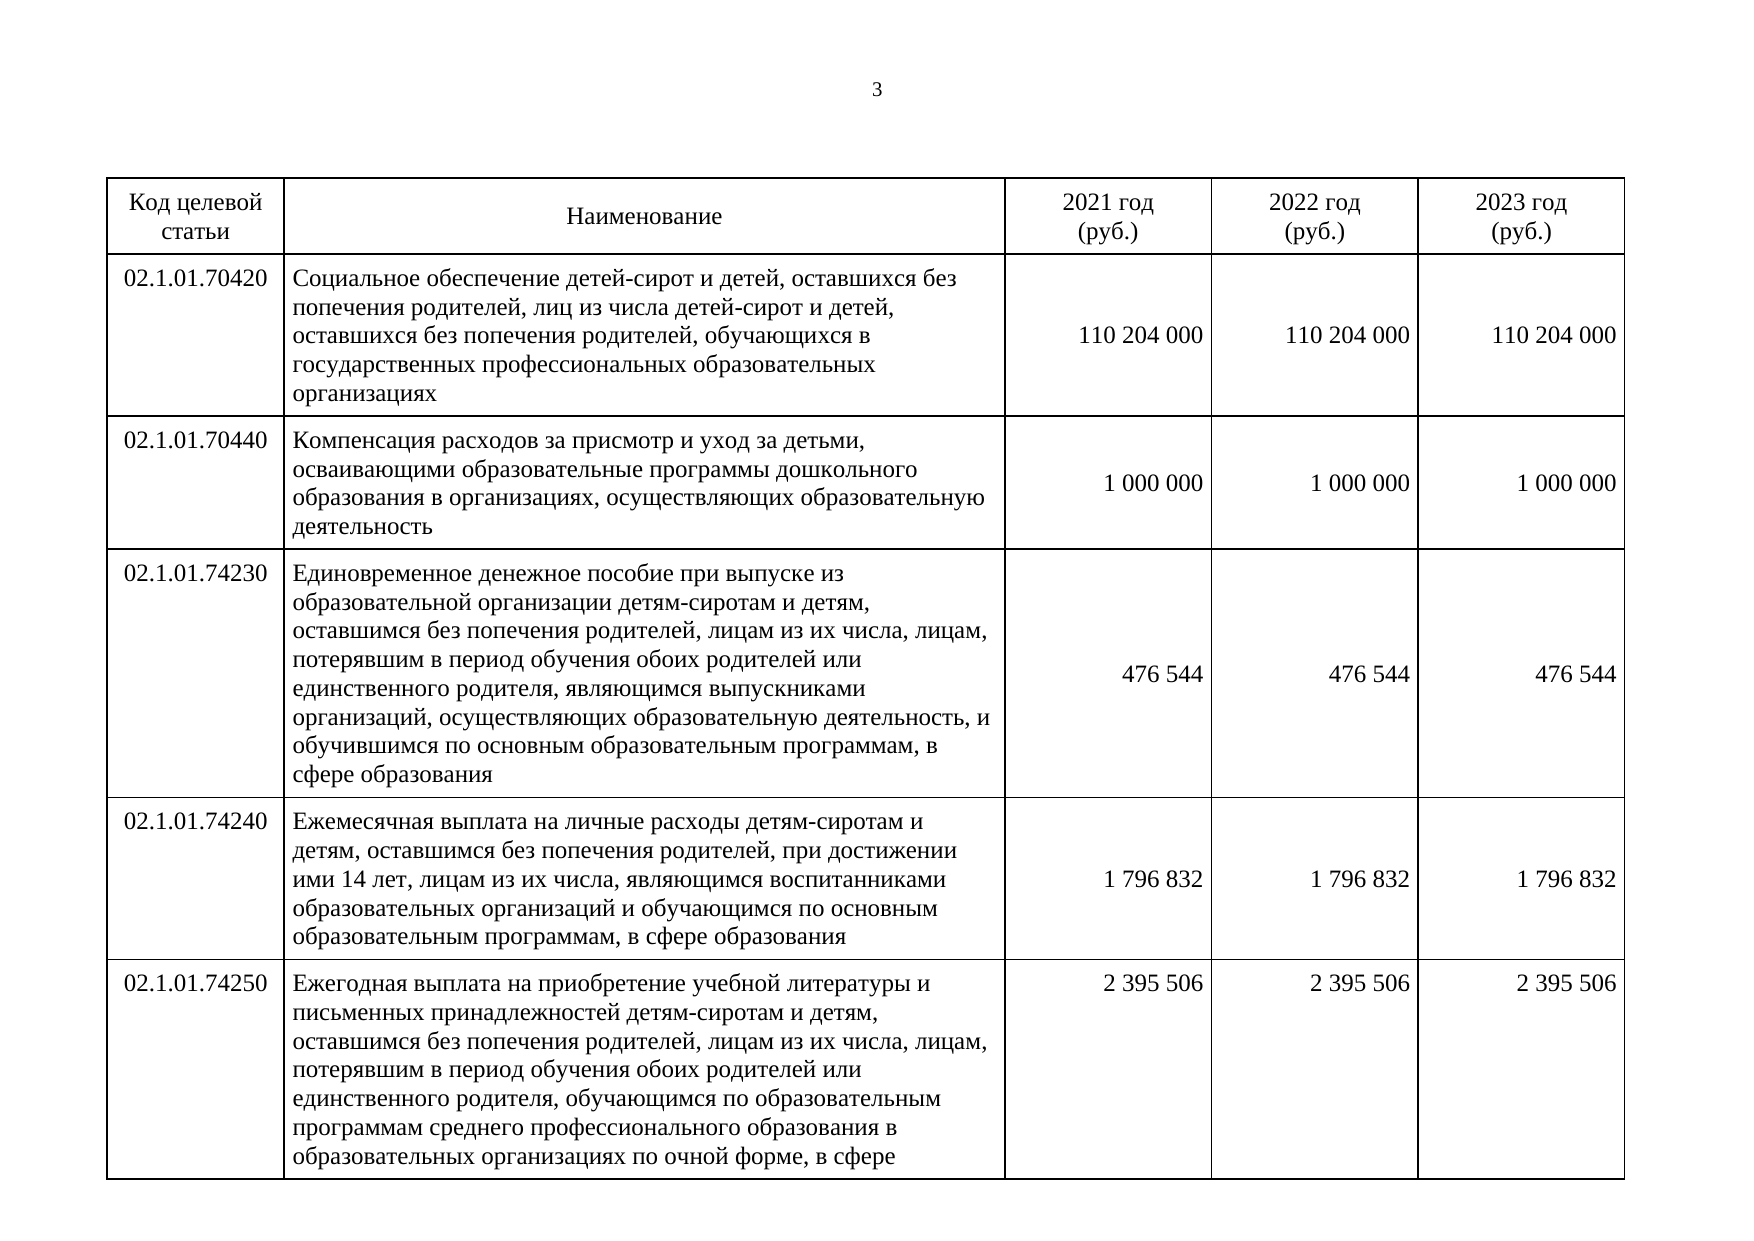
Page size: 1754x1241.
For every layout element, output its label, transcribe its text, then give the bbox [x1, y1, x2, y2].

table_cell 110 204 000 [1212, 255, 1417, 415]
table_cell Компенсация расходов за присмотр и уход за детьми, осваивающими образовательные программы дошкольного образования в организациях, осуществляющих образовательную деятельность [285, 417, 1004, 548]
table_cell 1 796 832 [1419, 798, 1624, 958]
table_cell 2 395 506 [1212, 960, 1417, 1178]
table_header [285, 179, 1004, 253]
table_cell 476 544 [1419, 550, 1624, 796]
table_cell Единовременное денежное пособие при выпуске из образовательной организации детям-сиротам и детям, оставшимся без попечения родителей, лицам из их числа, лицам, потерявшим в период обучения обоих родителей или единственного родителя, являющимся выпускниками организаций, осуществляющих образовательную деятельность, и обучившимся по основным образовательным программам, в сфере образования [285, 550, 1004, 796]
table_cell 02.1.01.74250 [108, 960, 283, 1178]
table_cell 110 204 000 [1419, 255, 1624, 415]
table_cell 1 796 832 [1006, 798, 1211, 958]
table_cell 110 204 000 [1006, 255, 1211, 415]
table_header [108, 179, 283, 253]
table_cell Социальное обеспечение детей-сирот и детей, оставшихся без попечения родителей, лиц из числа детей-сирот и детей, оставшихся без попечения родителей, обучающихся в государственных профессиональных образовательных организациях [285, 255, 1004, 415]
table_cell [285, 960, 1004, 1178]
table_header [1006, 179, 1211, 253]
table_cell 1 796 832 [1212, 798, 1417, 958]
table_header [1212, 179, 1417, 253]
table_cell 1 000 000 [1212, 417, 1417, 548]
table_cell 02.1.01.74240 [108, 798, 283, 958]
table_cell 2 395 506 [1006, 960, 1211, 1178]
table_cell Ежемесячная выплата на личные расходы детям-сиротам и детям, оставшимся без попечения родителей, при достижении ими 14 лет, лицам из их числа, являющимся воспитанниками образовательных организаций и обучающимся по основным образовательным программам, в сфере образования [285, 798, 1004, 958]
table_cell 1 000 000 [1006, 417, 1211, 548]
table_cell 476 544 [1006, 550, 1211, 796]
table_cell 1 000 000 [1419, 417, 1624, 548]
table_cell 02.1.01.74230 [108, 550, 283, 796]
table_cell 02.1.01.70440 [108, 417, 283, 548]
table_cell 2 395 506 [1419, 960, 1624, 1178]
table_header [1419, 179, 1624, 253]
table_cell 476 544 [1212, 550, 1417, 796]
table_cell 02.1.01.70420 [108, 255, 283, 415]
